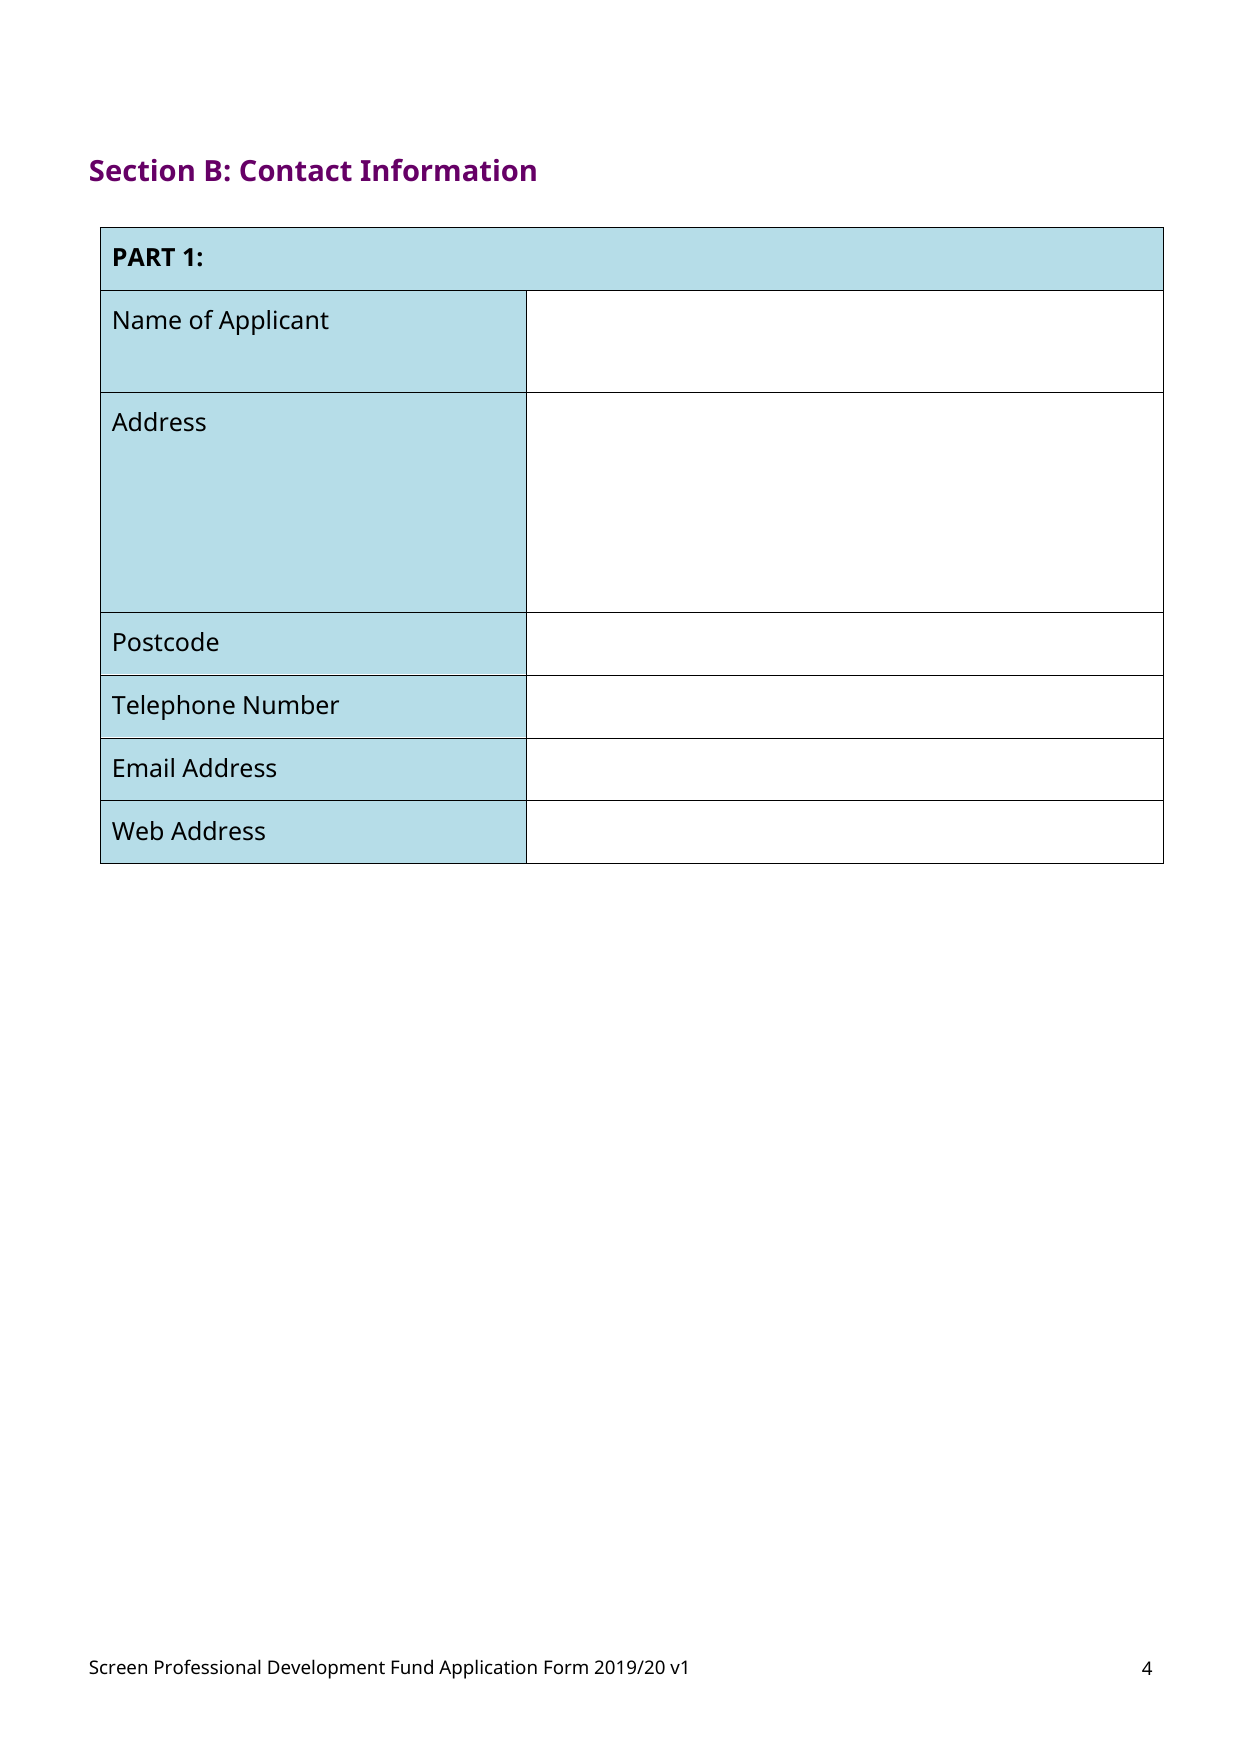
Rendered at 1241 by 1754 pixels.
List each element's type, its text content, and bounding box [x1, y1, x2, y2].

table_cell [527, 676, 1163, 737]
table_cell [527, 801, 1163, 863]
text Section B: Contact Information [89, 150, 1152, 223]
table_cell [527, 393, 1163, 612]
table_cell Name of Applicant [101, 291, 526, 392]
table_cell Telephone Number [101, 676, 526, 737]
table_cell [527, 613, 1163, 674]
table_cell [527, 291, 1163, 392]
table_cell [527, 739, 1163, 800]
table_cell Email Address [101, 739, 526, 800]
table_cell Address [101, 393, 526, 612]
table_cell Postcode [101, 613, 526, 674]
table_header PART 1: [101, 228, 1163, 290]
table_cell Web Address [101, 801, 526, 863]
